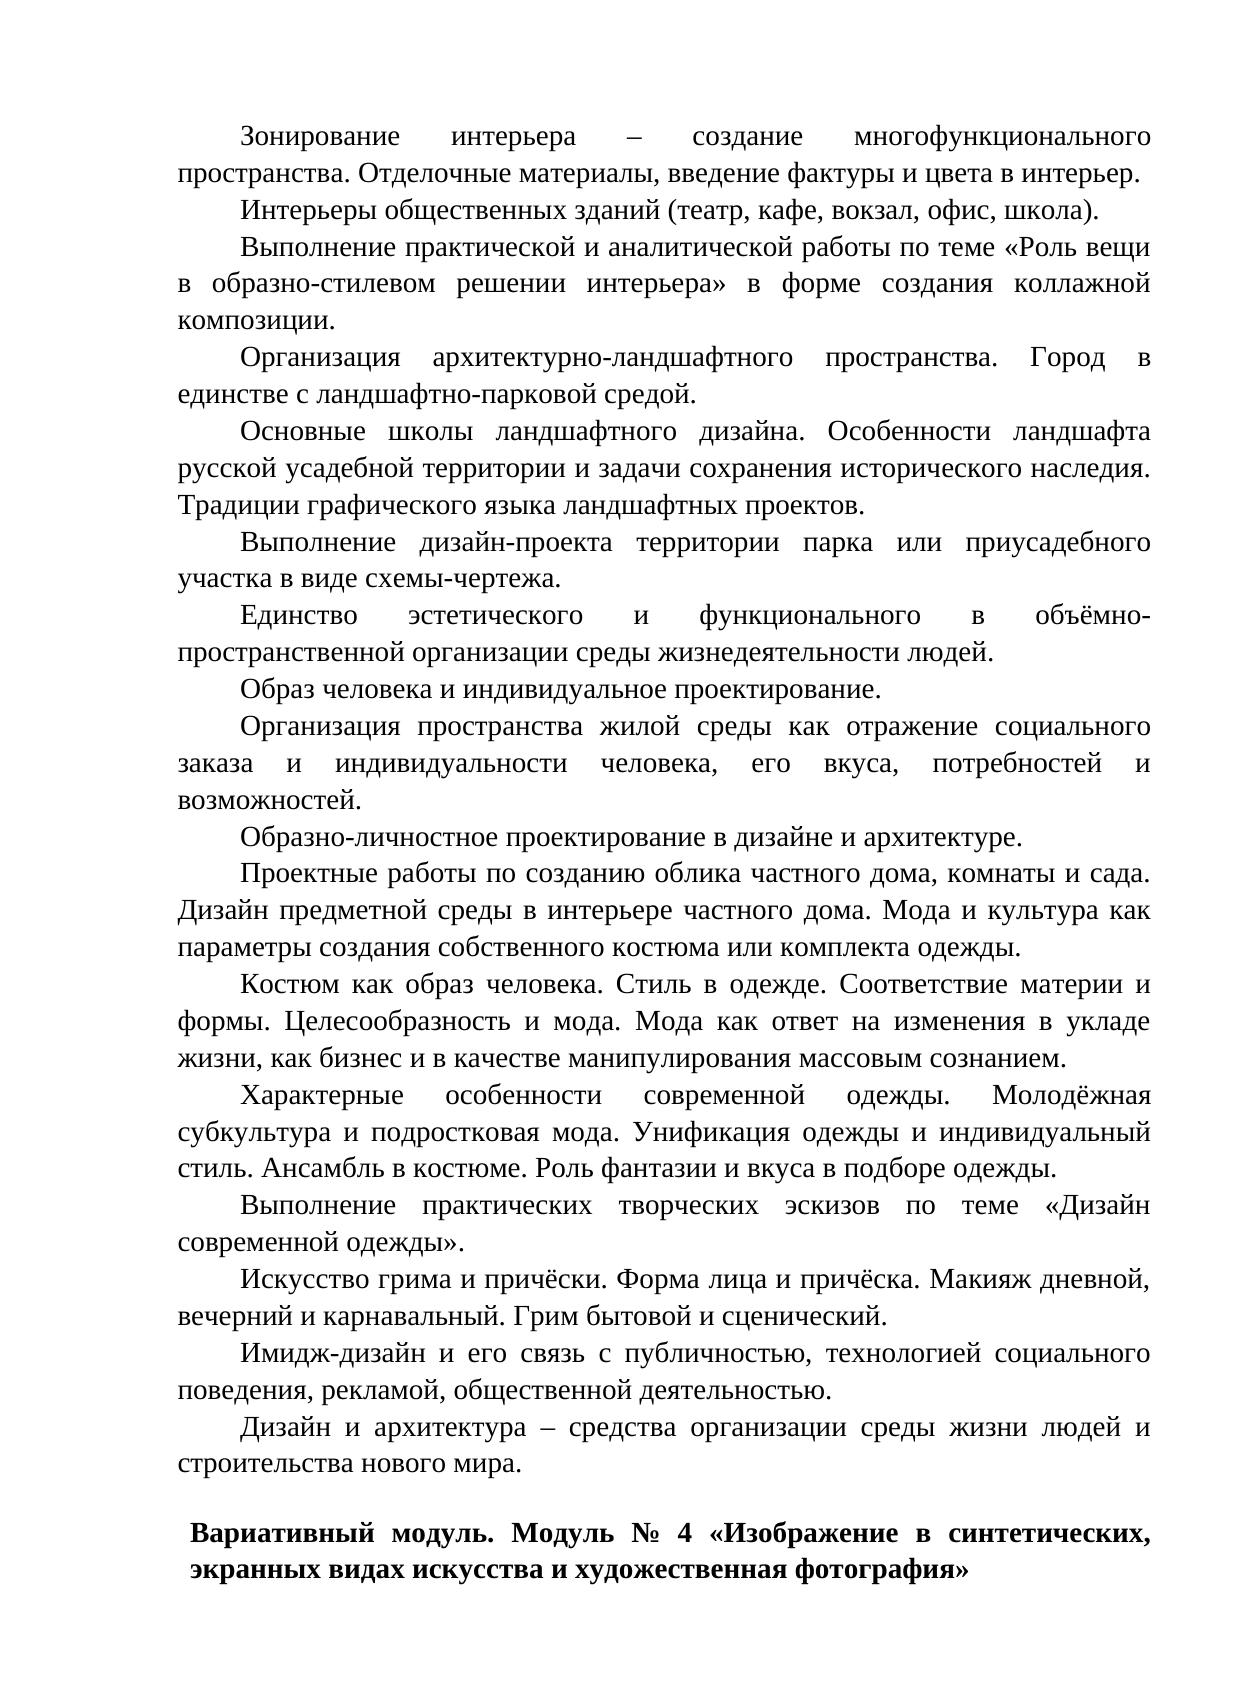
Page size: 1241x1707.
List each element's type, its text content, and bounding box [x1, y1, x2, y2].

text Искусство грима и причёски. Форма лица и причёска. Макияж дневной, вечерний и карнавальный. Грим бытовой и сценический. [177, 1261, 1152, 1332]
text Имидж-дизайн и его связь с публичностью, технологией социального поведения, рекламой, общественной деятельностью. [177, 1335, 1152, 1405]
text Костюм как образ человека. Стиль в одежде. Соответствие материи и формы. Целесообразность и мода. Мода как ответ на изменения в укладе жизни, как бизнес и в качестве манипулирования массовым сознанием. [177, 966, 1152, 1073]
text Дизайн и архитектура – средства организации среды жизни людей и строительства нового мира. [177, 1409, 1152, 1479]
text Основные школы ландшафтного дизайна. Особенности ландшафта русской усадебной территории и задачи сохранения исторического наследия. Традиции графического языка ландшафтных проектов. [177, 413, 1152, 520]
text Организация архитектурно-ландшафтного пространства. Город в единстве с ландшафтно-парковой средой. [177, 339, 1152, 410]
text Организация пространства жилой среды как отражение социального заказа и индивидуальности человека, его вкуса, потребностей и возможностей. [177, 708, 1152, 815]
text Вариативный модуль. Модуль № 4 «Изображение в синтетических, экранных видах искусства и художественная фотография» [190, 1515, 1152, 1585]
text Выполнение дизайн-проекта территории парка или приусадебного участка в виде схемы-чертежа. [177, 524, 1152, 594]
text Интерьеры общественных зданий (театр, кафе, вокзал, офис, школа). [177, 192, 1152, 225]
text Образно-личностное проектирование в дизайне и архитектуре. [177, 819, 1152, 852]
text Характерные особенности современной одежды. Молодёжная субкультура и подростковая мода. Унификация одежды и индивидуальный стиль. Ансамбль в костюме. Роль фантазии и вкуса в подборе одежды. [177, 1077, 1152, 1184]
text Выполнение практических творческих эскизов по теме «Дизайн современной одежды». [177, 1187, 1152, 1258]
text Образ человека и индивидуальное проектирование. [177, 671, 1152, 705]
text Проектные работы по созданию облика частного дома, комнаты и сада. Дизайн предметной среды в интерьере частного дома. Мода и культура как параметры создания собственного костюма или комплекта одежды. [177, 856, 1152, 963]
text Зонирование интерьера – создание многофункционального пространства. Отделочные материалы, введение фактуры и цвета в интерьер. [177, 118, 1152, 188]
text Единство эстетического и функционального в объёмно-пространственной организации среды жизнедеятельности людей. [177, 597, 1152, 668]
text Выполнение практической и аналитической работы по теме «Роль вещи в образно-стилевом решении интерьера» в форме создания коллажной композиции. [177, 229, 1152, 336]
